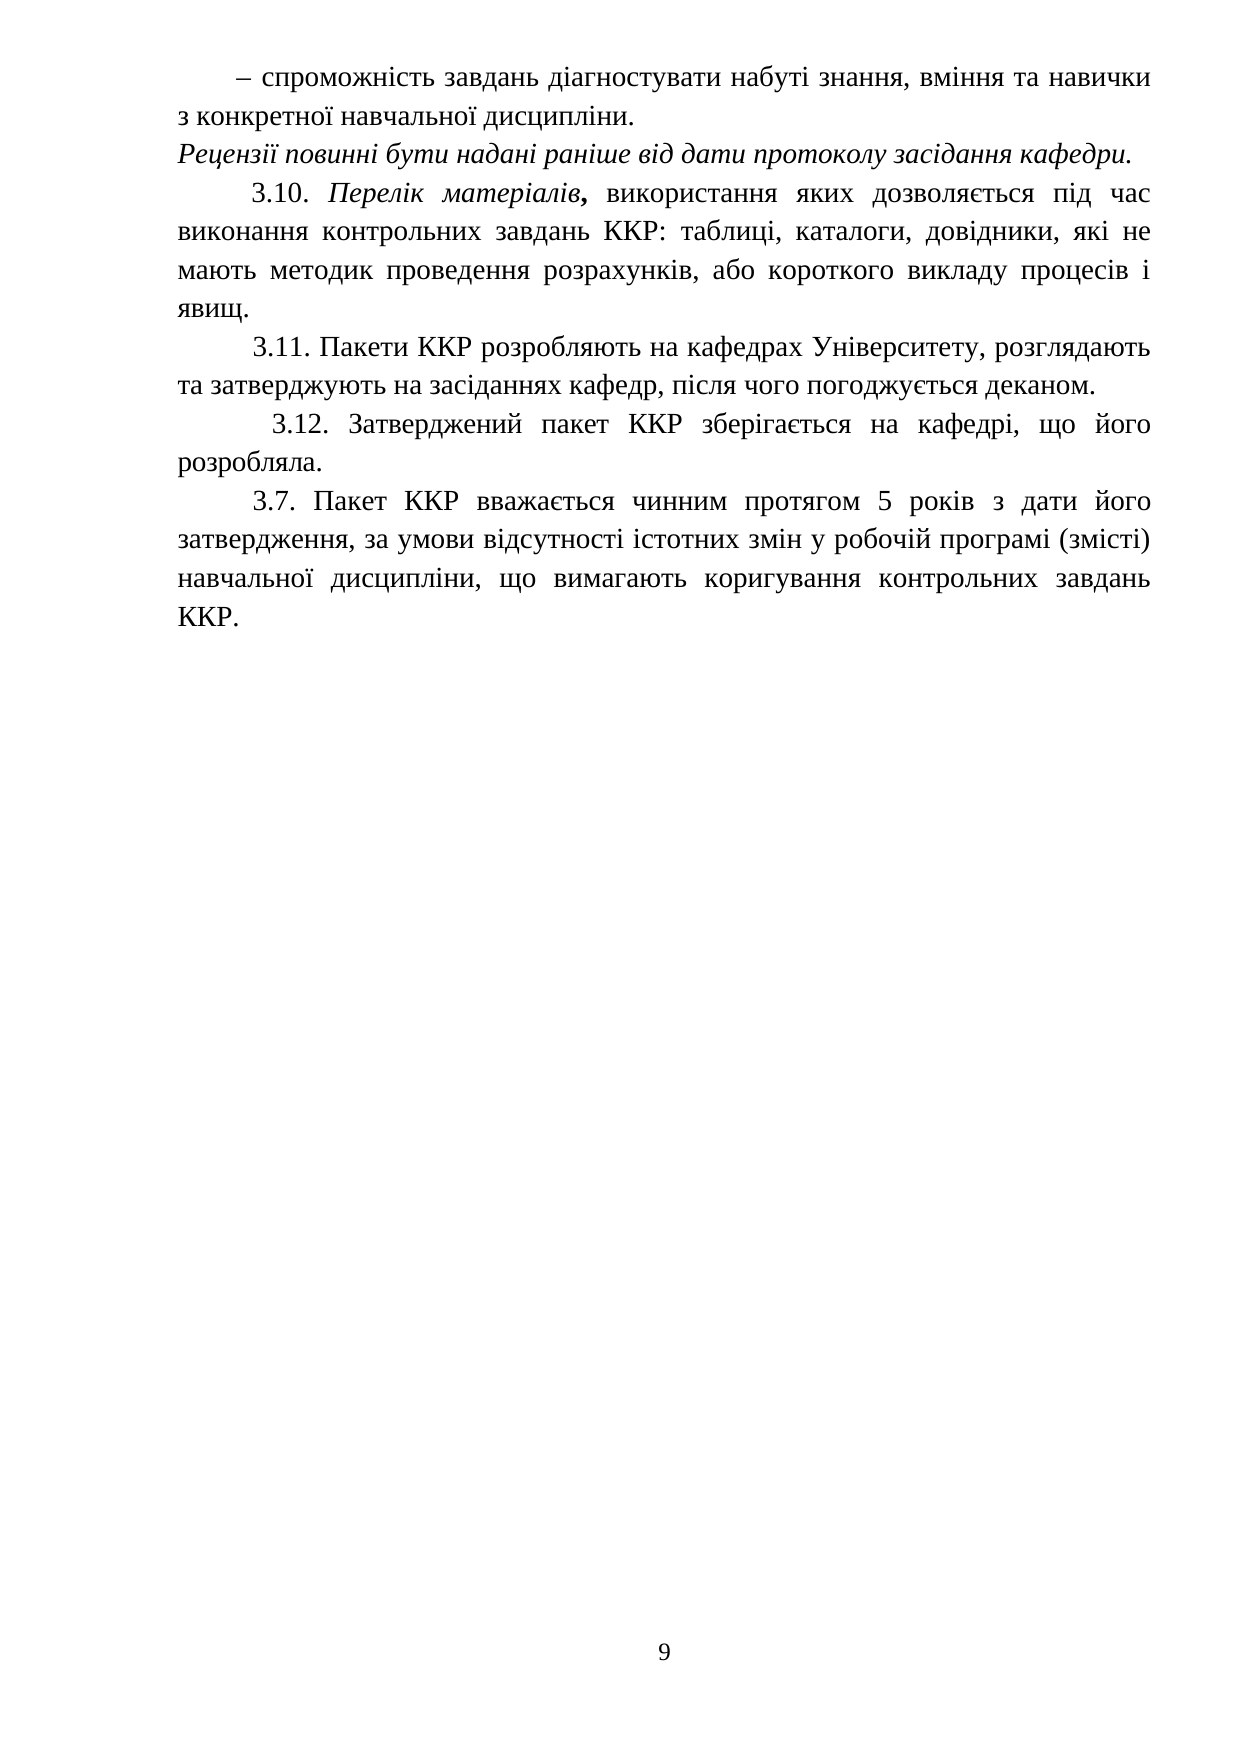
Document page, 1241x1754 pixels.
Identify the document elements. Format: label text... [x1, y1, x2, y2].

list спроможність завдань діагностувати набуті знання, вміння та навички з конкретної навчальної дисципліни. [177, 59, 1152, 131]
text 3.11. Пакети ККР розробляють на кафедрах Університету, розглядають та затверджують на засіданнях кафедр, після чого погоджується деканом. [177, 329, 1152, 401]
text 3.7. Пакет ККР вважається чинним протягом 5 років з дати його затвердження, за умови відсутності істотних змін у робочій програмі (змісті) навчальної дисципліни, що вимагають коригування контрольних завдань ККР. [177, 483, 1152, 632]
list Рецензії повинні бути надані раніше від дати протоколу засідання кафедри. [177, 136, 1152, 170]
text 3.10. Перелік матеріалів, використання яких дозволяється під час виконання контрольних завдань ККР: таблиці, каталоги, довідники, які не мають методик проведення розрахунків, або короткого викладу процесів і явищ. [177, 175, 1152, 324]
text 3.12. Затверджений пакет ККР зберігається на кафедрі, що його розробляла. [177, 406, 1152, 478]
